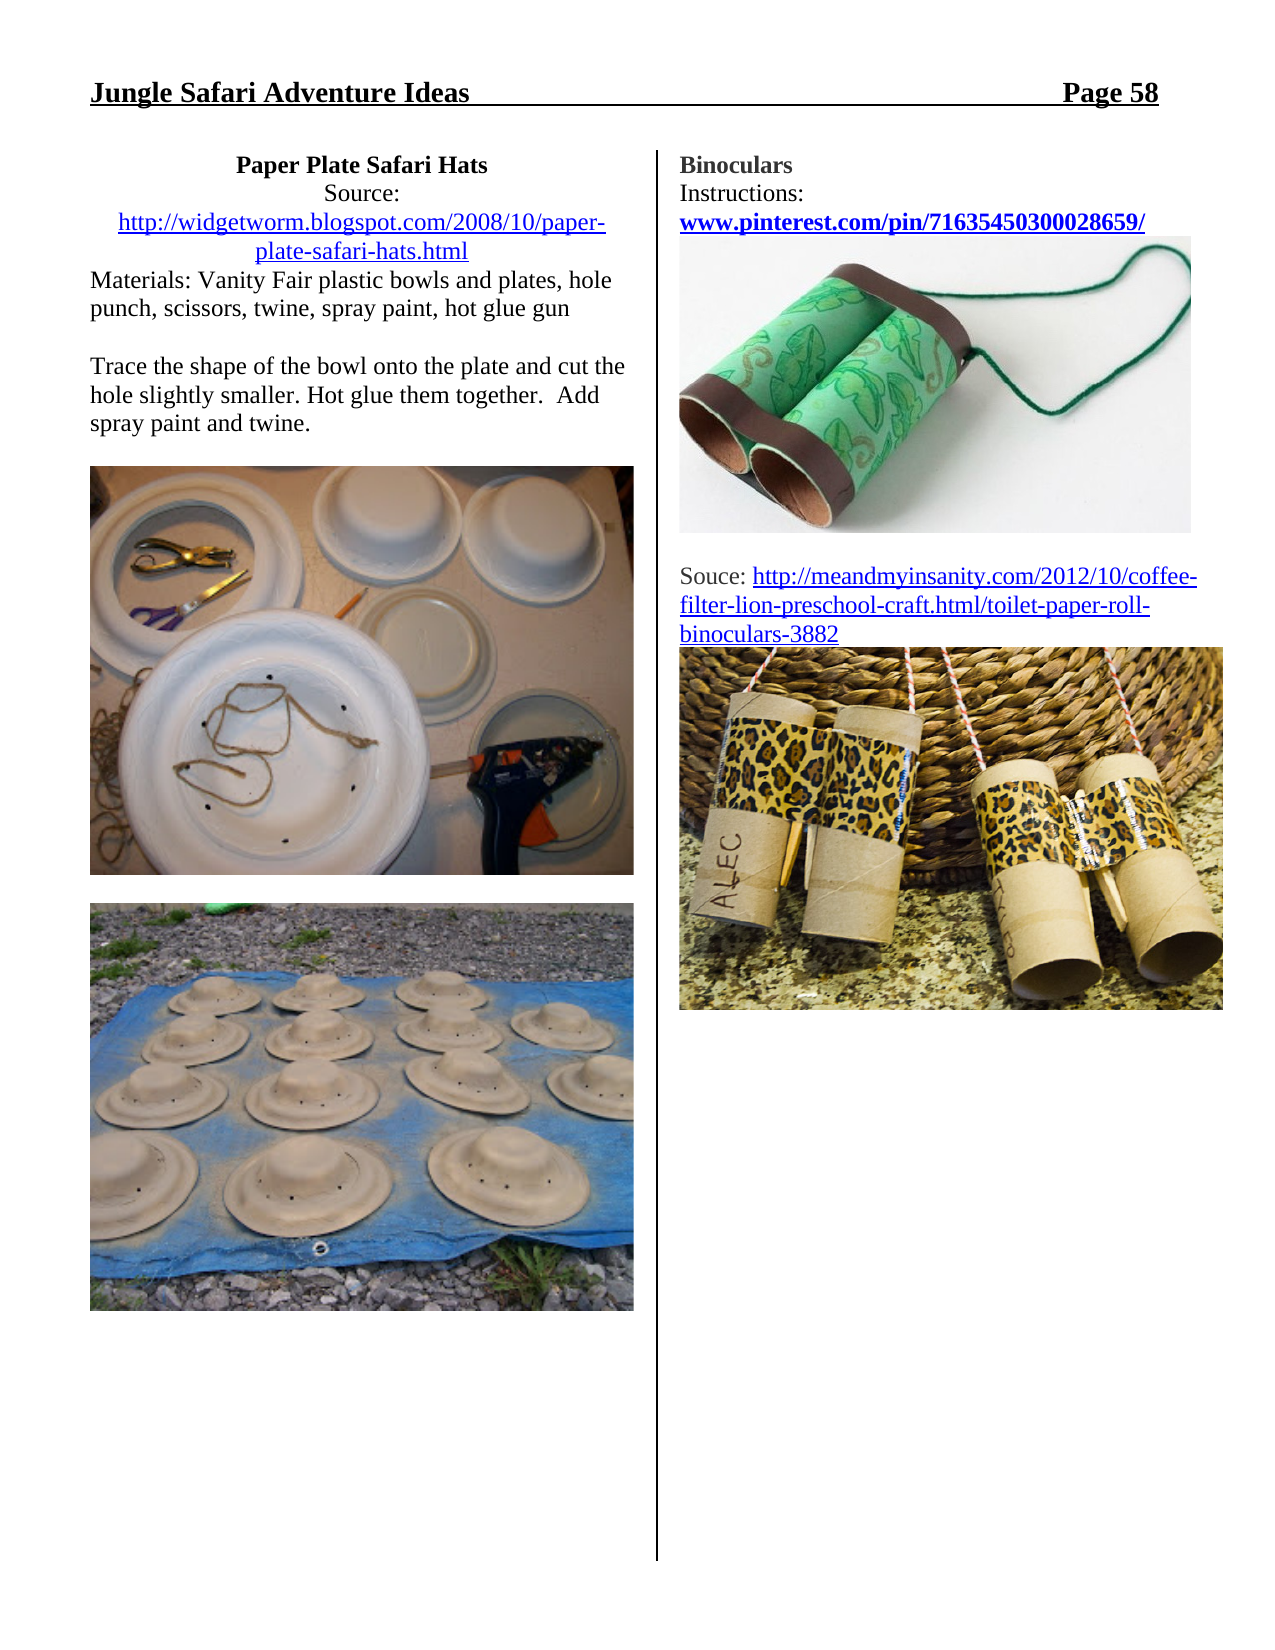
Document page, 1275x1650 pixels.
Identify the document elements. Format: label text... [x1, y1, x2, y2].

text Paper Plate Safari Hats Source: http://widgetworm.blogspot.com/2008/10/paper-plate-safari-hats.html [90, 150, 633, 265]
text Binoculars [679, 150, 1223, 178]
text Instructions: www.pinterest.com/pin/71635450300028659/ [679, 178, 1223, 236]
text Trace the shape of the bowl onto the plate and cut the hole slightly smaller. Hot glue them together. Add spray paint and twine. [90, 351, 633, 437]
text Souce: http://meandmyinsanity.com/2012/10/coffee-filter-lion-preschool-craft.html/toilet-paper-roll-binoculars-3882 [679, 561, 1223, 647]
picture [90, 903, 634, 1311]
picture [679, 647, 1223, 1010]
picture [90, 466, 634, 875]
picture [679, 236, 1191, 533]
text Materials: Vanity Fair plastic bowls and plates, hole punch, scissors, twine, spray paint, hot glue gun [90, 265, 633, 322]
